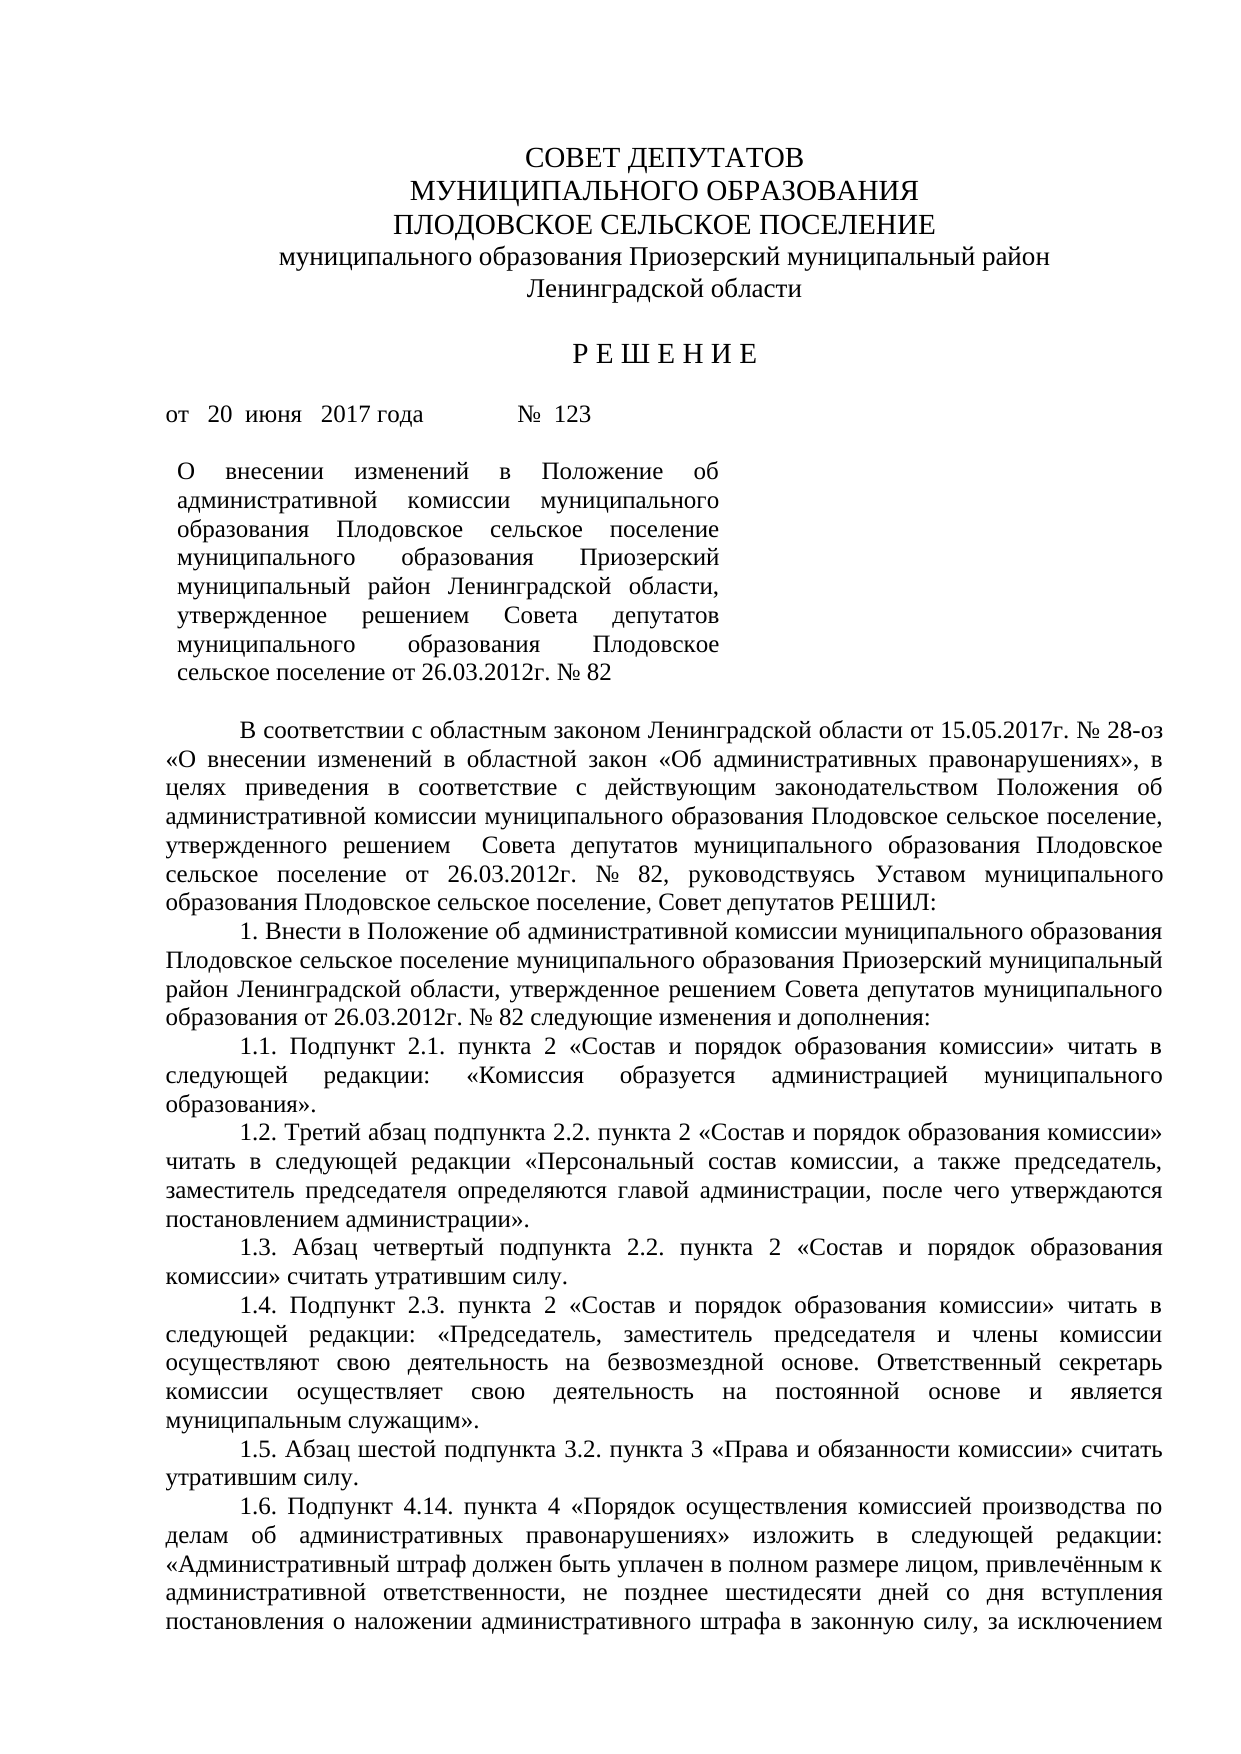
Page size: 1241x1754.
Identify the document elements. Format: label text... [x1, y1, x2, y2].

text 1.3. Абзац четвертый подпункта 2.2. пункта 2 «Состав и порядок образования комиссии» считать утратившим силу. [165, 1232, 1163, 1290]
text 1.5. Абзац шестой подпункта 3.2. пункта 3 «Права и обязанности комиссии» считать утратившим силу. [165, 1434, 1163, 1491]
text Р Е Ш Е Н И Е [165, 336, 1163, 370]
text муниципального образования Приозерский муниципальный район [165, 241, 1163, 272]
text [165, 1491, 1163, 1635]
text 1.1. Подпункт 2.1. пункта 2 «Состав и порядок образования комиссии» читать в следующей редакции: «Комиссия образуется администрацией муниципального образования». [165, 1031, 1163, 1117]
text ПЛОДОВСКОЕ СЕЛЬСКОЕ ПОСЕЛЕНИЕ [165, 207, 1163, 241]
table_header О внесении изменений в Положение об административной комиссии муниципального образования Плодовское сельское поселение муниципального образования Приозерский муниципальный район Ленинградской области, утвержденное решением Совета депутатов муниципального образования Плодовское сельское поселение от 26.03.2012г. № 82 [166, 456, 731, 715]
text В соответствии с областным законом Ленинградской области от 15.05.2017г. № 28-оз «О внесении изменений в областной закон «Об административных правонарушениях», в целях приведения в соответствие с действующим законодательством Положения об административной комиссии муниципального образования Плодовское сельское поселение, утвержденного решением Совета депутатов муниципального образования Плодовское сельское поселение от 26.03.2012г. № 82, руководствуясь Уставом муниципального образования Плодовское сельское поселение, Совет депутатов РЕШИЛ: [165, 715, 1163, 916]
text МУНИЦИПАЛЬНОГО ОБРАЗОВАНИЯ [165, 173, 1163, 207]
text Ленинградской области [165, 272, 1163, 303]
text 1. Внести в Положение об административной комиссии муниципального образования Плодовское сельское поселение муниципального образования Приозерский муниципальный район Ленинградской области, утвержденное решением Совета депутатов муниципального образования от 26.03.2012г. № 82 следующие изменения и дополнения: [165, 916, 1163, 1031]
text от 20 июня 2017 года № 123 [165, 399, 1163, 427]
title СОВЕТ ДЕПУТАТОВ [165, 140, 1163, 173]
text 1.4. Подпункт 2.3. пункта 2 «Состав и порядок образования комиссии» читать в следующей редакции: «Председатель, заместитель председателя и члены комиссии осуществляют свою деятельность на безвозмездной основе. Ответственный секретарь комиссии осуществляет свою деятельность на постоянной основе и является муниципальным служащим». [165, 1290, 1163, 1434]
text 1.2. Третий абзац подпункта 2.2. пункта 2 «Состав и порядок образования комиссии» читать в следующей редакции «Персональный состав комиссии, а также председатель, заместитель председателя определяются главой администрации, после чего утверждаются постановлением администрации». [165, 1117, 1163, 1232]
